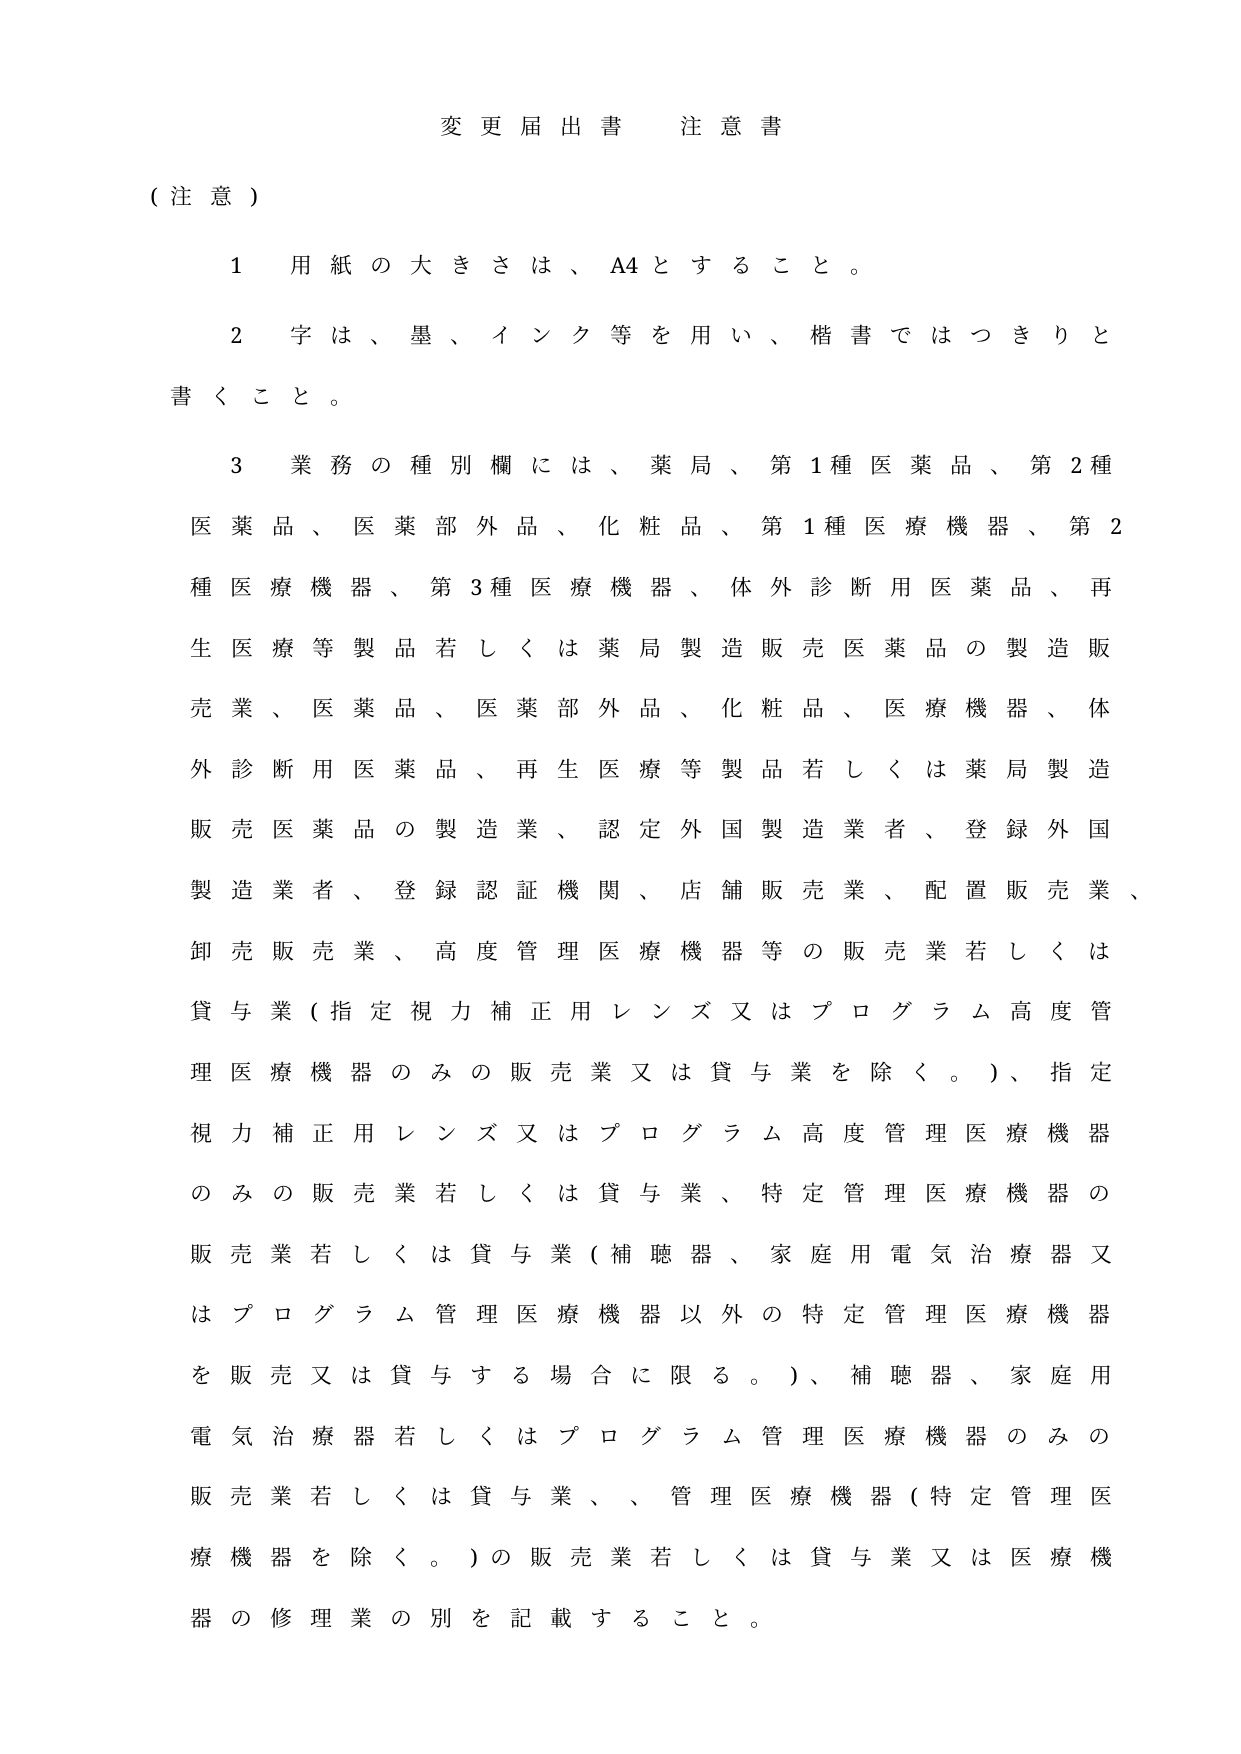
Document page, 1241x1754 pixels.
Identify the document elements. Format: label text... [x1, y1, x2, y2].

text 1 用紙の大きさは、A4とすること。 [110, 234, 1130, 295]
text 変更届出書 注意書 [110, 95, 1130, 156]
text 2 字は、墨、インク等を用い、楷書ではつきりと書くこと。 [110, 304, 1130, 425]
text (注意) [110, 164, 1130, 225]
text 3 業務の種別欄には、薬局、第1種医薬品、第2種医薬品、医薬部外品、化粧品、第1種医療機器、第2種医療機器、第3種医療機器、体外診断用医薬品、再生医療等製品若しくは薬局製造販売医薬品の製造販売業、医薬品、医薬部外品、化粧品、医療機器、体外診断用医薬品、再生医療等製品若しくは薬局製造販売医薬品の製造業、認定外国製造業者、登録外国製造業者、登録認証機関、店舗販売業、配置販売業、卸売販売業、高度管理医療機器等の販売業若しくは貸与業(指定視力補正用レンズ又はプログラム高度管理医療機器のみの販売業又は貸与業を除く。)、指定視力補正用レンズ又はプログラム高度管理医療機器のみの販売業若しくは貸与業、特定管理医療機器の販売業若しくは貸与業(補聴器、家庭用電気治療器又はプログラム管理医療機器以外の特定管理医療機器を販売又は貸与する場合に限る。)、補聴器、家庭用電気治療器若しくはプログラム管理医療機器のみの販売業若しくは貸与業、、管理医療機器(特定管理医療機器を除く。)の販売業若しくは貸与業又は医療機器の修理業の別を記載すること。 [110, 434, 1130, 1647]
